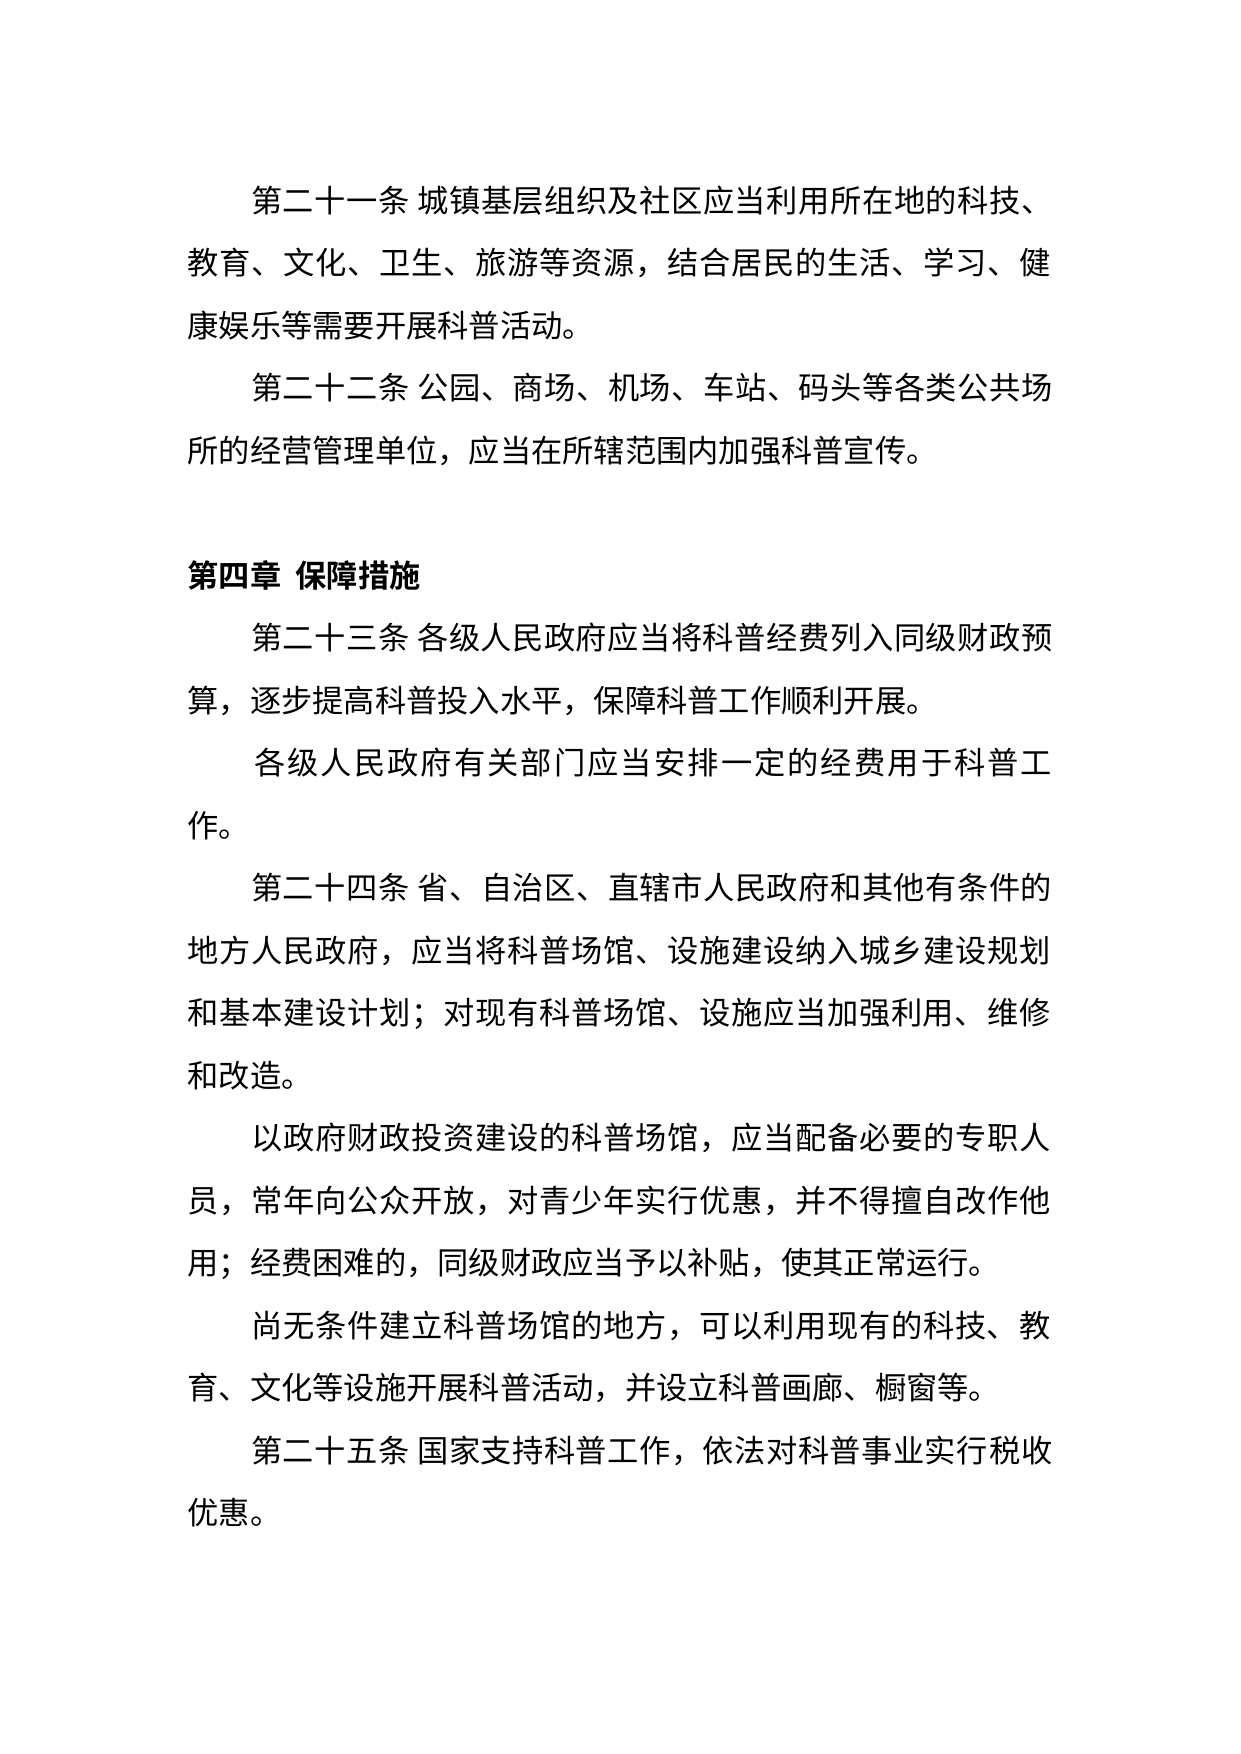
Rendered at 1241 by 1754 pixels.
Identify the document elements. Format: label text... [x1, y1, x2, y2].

text 以政府财政投资建设的科普场馆，应当配备必要的专职人员，常年向公众开放，对青少年实行优惠，并不得擅自改作他用；经费困难的，同级财政应当予以补贴，使其正常运行。 [187, 1099, 1053, 1287]
text 第四章 保障措施 [187, 537, 1053, 599]
text 各级人民政府有关部门应当安排一定的经费用于科普工作。 [187, 724, 1053, 849]
text 尚无条件建立科普场馆的地方，可以利用现有的科技、教育、文化等设施开展科普活动，并设立科普画廊、橱窗等。 [187, 1287, 1053, 1412]
text 第二十一条 城镇基层组织及社区应当利用所在地的科技、教育、文化、卫生、旅游等资源，结合居民的生活、学习、健康娱乐等需要开展科普活动。 [187, 162, 1053, 349]
text 第二十五条 国家支持科普工作，依法对科普事业实行税收优惠。 [187, 1412, 1053, 1537]
text 第二十三条 各级人民政府应当将科普经费列入同级财政预算，逐步提高科普投入水平，保障科普工作顺利开展。 [187, 599, 1053, 724]
text 第二十二条 公园、商场、机场、车站、码头等各类公共场所的经营管理单位，应当在所辖范围内加强科普宣传。 [187, 349, 1053, 474]
text 第二十四条 省、自治区、直辖市人民政府和其他有条件的地方人民政府，应当将科普场馆、设施建设纳入城乡建设规划和基本建设计划；对现有科普场馆、设施应当加强利用、维修和改造。 [187, 849, 1053, 1099]
